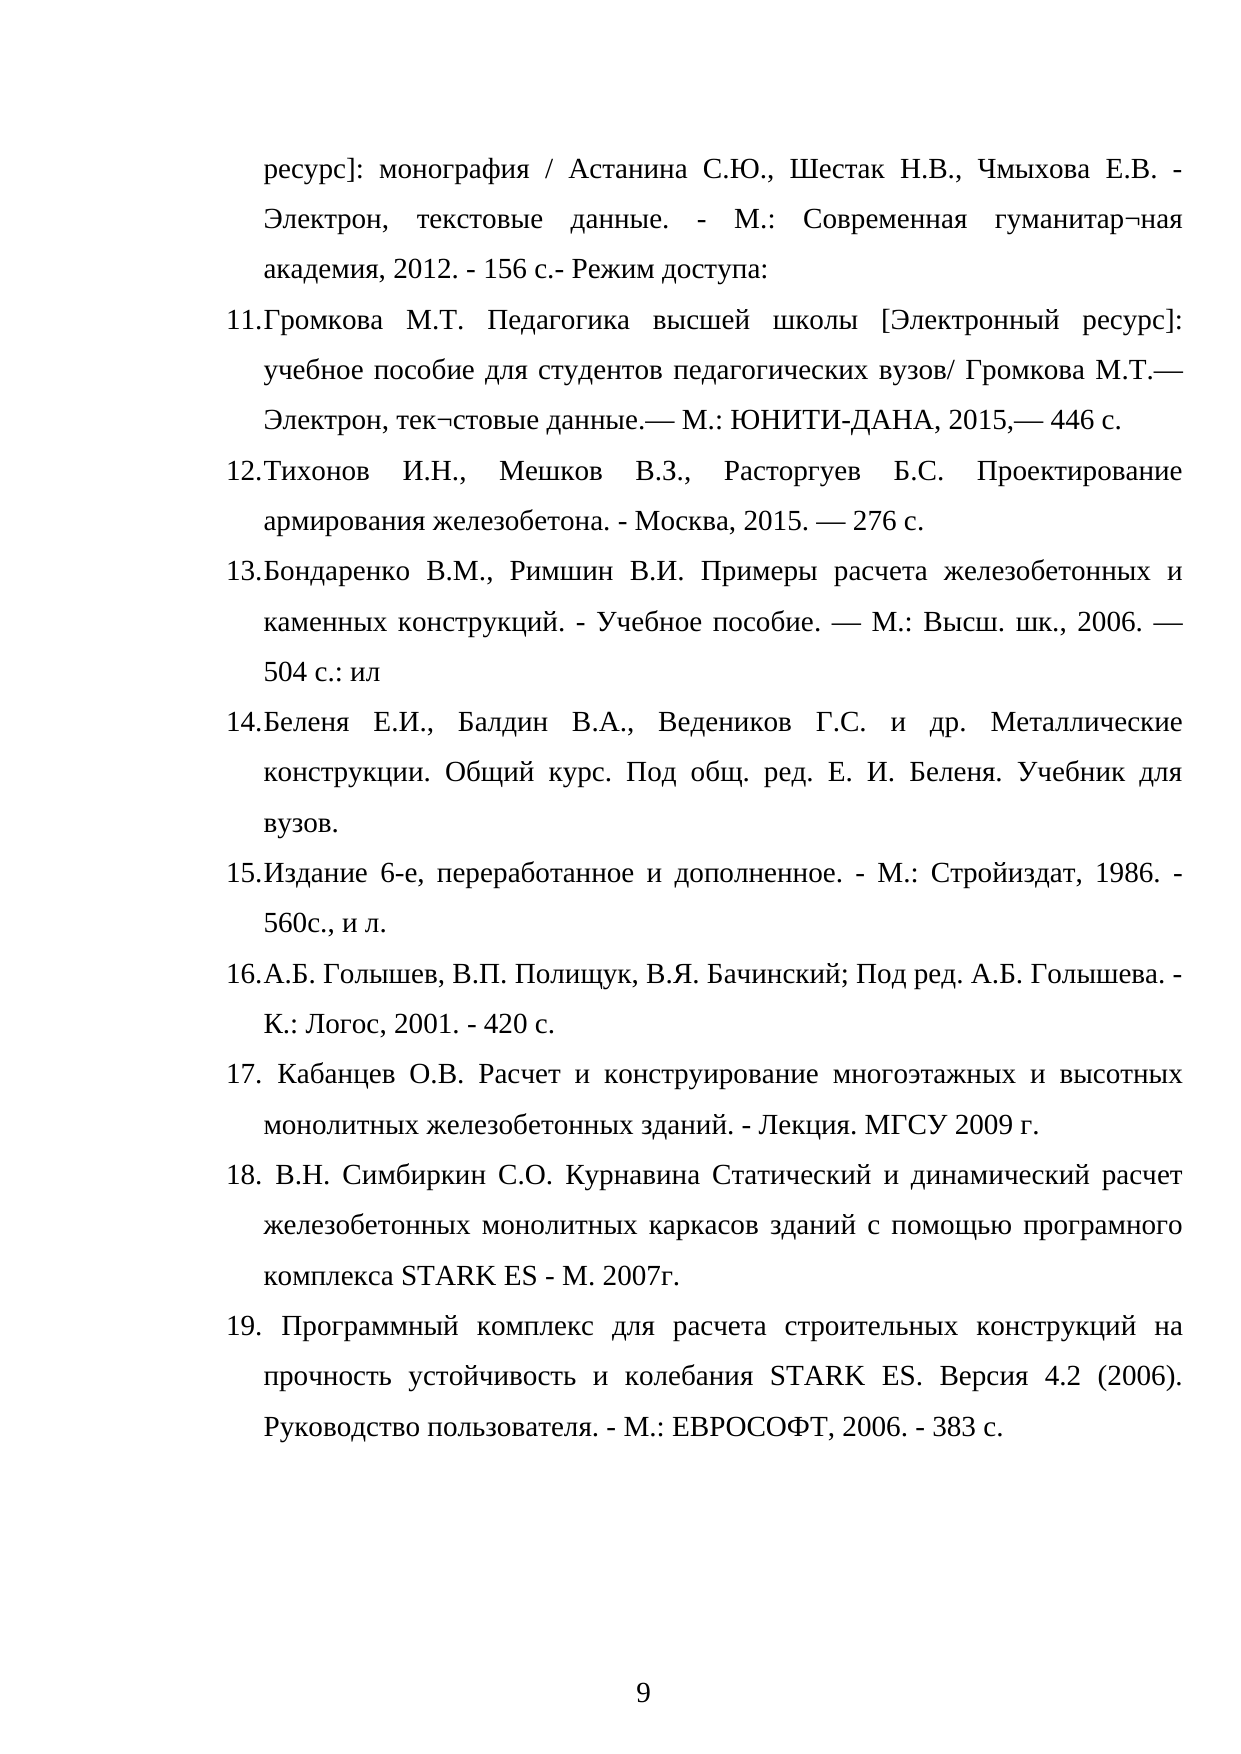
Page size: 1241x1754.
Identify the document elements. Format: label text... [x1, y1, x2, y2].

list Кабанцев О.В. Расчет и конструирование многоэтажных и высотных монолитных железобетонных зданий. - Лекция. МГСУ 2009 г. [226, 1056, 1183, 1140]
list Программный комплекс для расчета строительных конструкций на прочность устойчивость и колебания STARK ES. Версия 4.2 (2006). Руководство пользователя. - М.: ЕВРОСОФТ, 2006. - 383 с. [226, 1308, 1183, 1442]
list Беленя Е.И., Балдин В.А., Ведеников Г.С. и др. Металлические конструкции. Общий курс. Под общ. ред. Е. И. Беленя. Учебник для вузов. [226, 704, 1183, 838]
list Бондаренко В.М., Римшин В.И. Примеры расчета железобетонных и каменных конструкций. - Учебное пособие. — М.: Высш. шк., 2006. — 504 с.: ил [226, 553, 1183, 687]
list А.Б. Голышев, В.П. Полищук, В.Я. Бачинский; Под ред. А.Б. Голышева. - К.: Логос, 2001. - 420 с. [226, 956, 1183, 1040]
list Тихонов И.Н., Мешков В.З., Расторгуев Б.С. Проектирование армирования железобетона. - Москва, 2015. — 276 с. [226, 453, 1183, 537]
list Громкова М.Т. Педагогика высшей школы [Электронный ресурс]: учебное пособие для студентов педагогических вузов/ Громкова М.Т.— Электрон, тек¬стовые данные.— М.: ЮНИТИ-ДАНА, 2015,— 446 с. [226, 302, 1183, 436]
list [226, 151, 1183, 285]
list Издание 6-е, переработанное и дополненное. - М.: Стройиздат, 1986. - 560с., и л. [226, 855, 1183, 939]
list В.Н. Симбиркин С.О. Курнавина Статический и динамический расчет железобетонных монолитных каркасов зданий с помощью програмного комплекса STARK ES - М. 2007г. [226, 1157, 1183, 1291]
